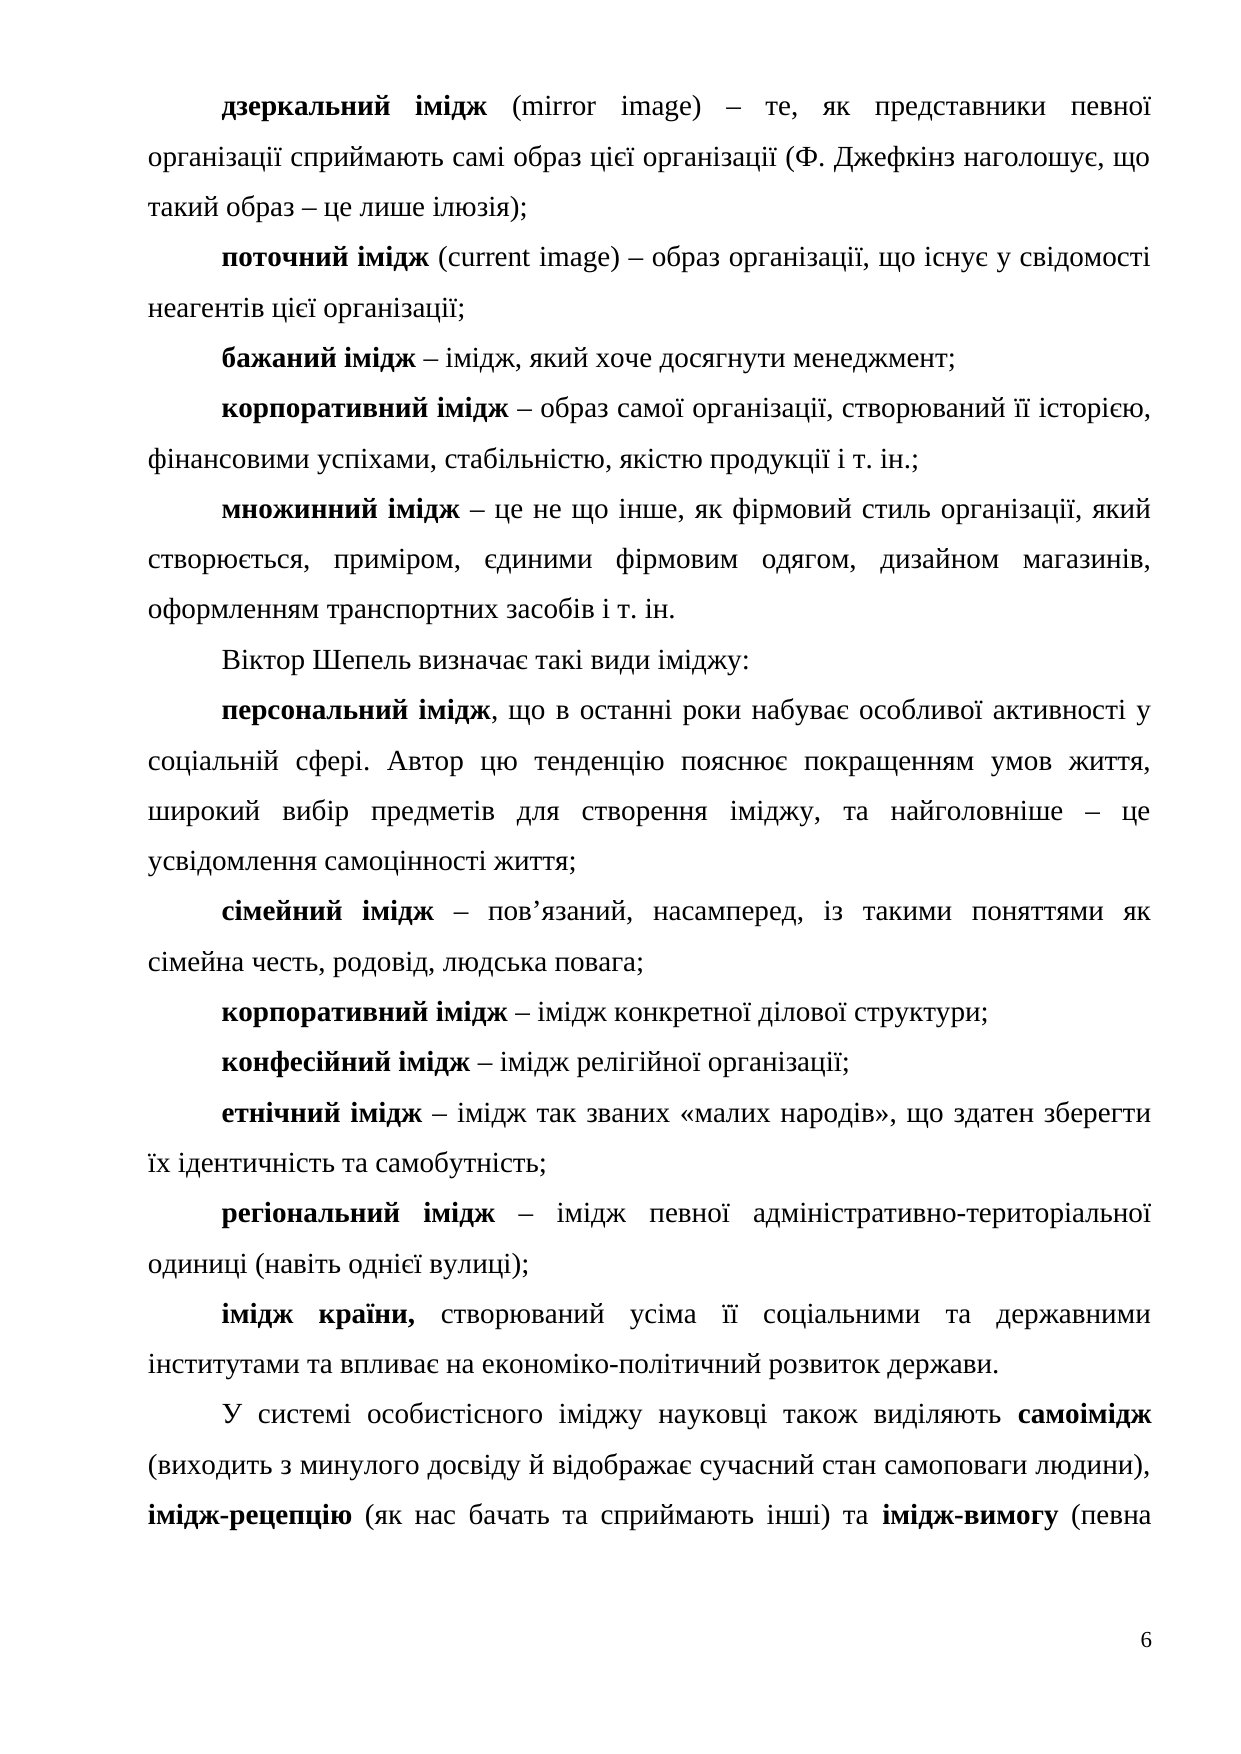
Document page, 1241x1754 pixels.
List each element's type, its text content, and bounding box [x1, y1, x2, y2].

text Віктор Шепель визначає такі види іміджу: [148, 642, 1152, 676]
text персональний імідж, що в останні роки набуває особливої активності у соціальній сфері. Автор цю тенденцію пояснює покращенням умов життя, широкий вибір предметів для створення іміджу, та найголовніше – це усвідомлення самоцінності життя; [148, 692, 1152, 877]
text сімейний імідж – пов’язаний, насамперед, із такими поняттями як сімейна честь, родовід, людська повага; [148, 893, 1152, 977]
text корпоративний імідж – образ самої організації, створюваний її історією, фінансовими успіхами, стабільністю, якістю продукції і т. ін.; [148, 390, 1152, 474]
text дзеркальний імідж (mirror image) – те, як представники певної організації сприймають самі образ цієї організації (Ф. Джефкінз наголошує, що такий образ – це лише ілюзія); [148, 88, 1152, 223]
text етнічний імідж – імідж так званих «малих народів», що здатен зберегти їх ідентичність та самобутність; [148, 1095, 1152, 1179]
text корпоративний імідж – імідж конкретної ділової структури; [148, 994, 1152, 1028]
text регіональний імідж – імідж певної адміністративно-територіальної одиниці (навіть однієї вулиці); [148, 1195, 1152, 1279]
text множинний імідж – це не що інше, як фірмовий стиль організації, який створюється, приміром, єдиними фірмовим одягом, дизайном магазинів, оформленням транспортних засобів і т. ін. [148, 491, 1152, 625]
text імідж країни, створюваний усіма її соціальними та державними інститутами та впливає на економіко-політичний розвиток держави. [148, 1296, 1152, 1380]
text бажаний імідж – імідж, який хоче досягнути менеджмент; [148, 340, 1152, 374]
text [148, 1397, 1152, 1531]
text поточний імідж (current image) – образ організації, що існує у свідомості неагентів цієї організації; [148, 239, 1152, 323]
text конфесійний імідж – імідж релігійної організації; [148, 1044, 1152, 1078]
